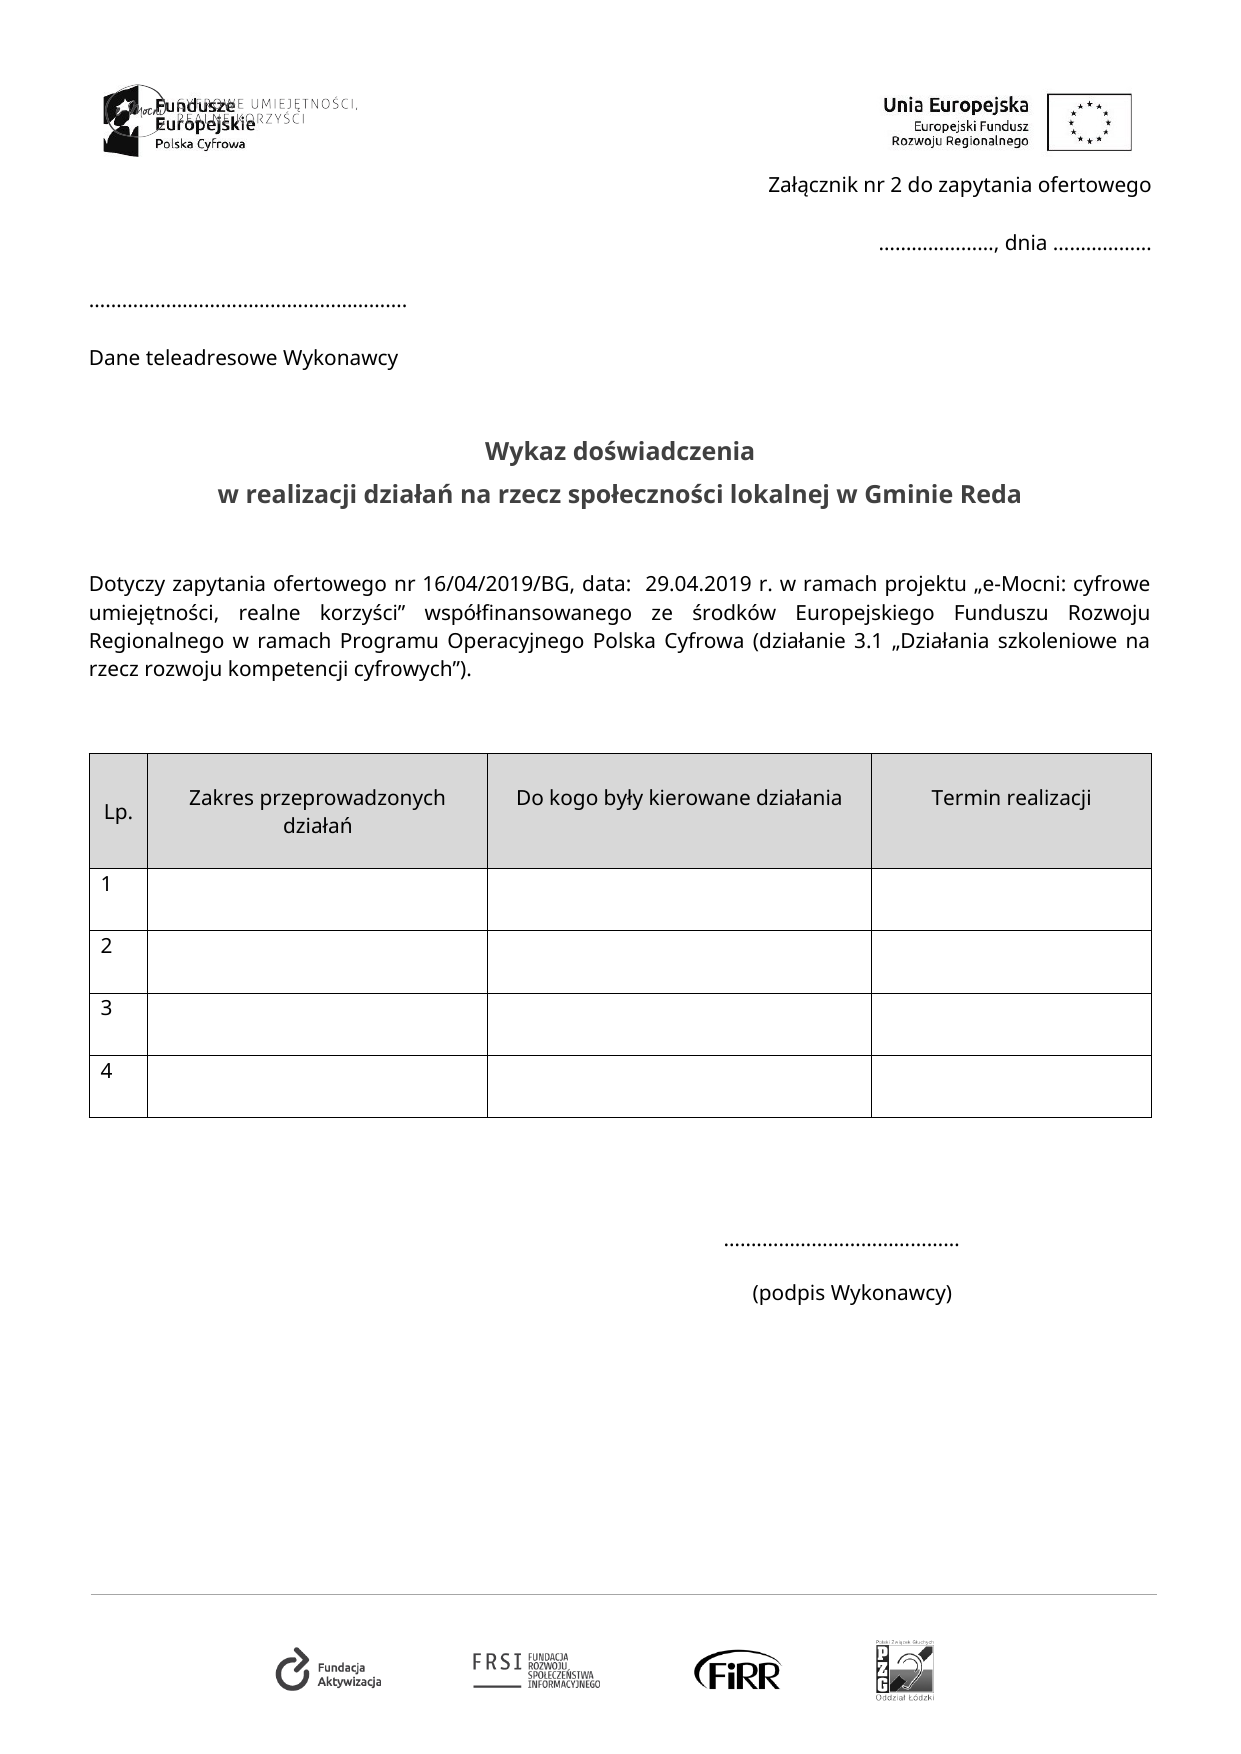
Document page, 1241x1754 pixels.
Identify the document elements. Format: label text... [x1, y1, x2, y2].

table_cell [488, 869, 871, 930]
table_cell 1 [90, 869, 147, 930]
table_header Do kogo były kierowane działania [488, 754, 871, 868]
table_cell [148, 869, 487, 930]
table_cell [872, 1056, 1151, 1117]
text …………………………………………………. [89, 286, 1152, 314]
text …………………, dnia ……………… [89, 228, 1152, 256]
table_cell [148, 1056, 487, 1117]
table_cell 4 [90, 1056, 147, 1117]
picture [103, 81, 364, 102]
text Dane teleadresowe Wykonawcy [89, 343, 1152, 372]
picture [194, 1625, 1018, 1719]
table_cell [872, 931, 1151, 992]
text (podpis Wykonawcy) [679, 1278, 1152, 1306]
picture [841, 81, 1132, 102]
table_cell 2 [90, 931, 147, 992]
table_cell [488, 994, 871, 1055]
table_cell [872, 994, 1151, 1055]
text …….……………………………… [457, 1224, 1152, 1253]
table_cell [148, 931, 487, 992]
table_header Zakres przeprowadzonych działań [148, 754, 487, 868]
table_cell [148, 994, 487, 1055]
text Załącznik nr 2 do zapytania ofertowego [89, 102, 1152, 199]
table_cell 3 [90, 994, 147, 1055]
table_cell [488, 931, 871, 992]
table_cell [488, 1056, 871, 1117]
table_cell [872, 869, 1151, 930]
text Dotyczy zapytania ofertowego nr 16/04/2019/BG, data: 29.04.2019 r. w ramach projektu „e-Mocni: cyfrowe umiejętności, realne korzyści” współfinansowanego ze środków Europejskiego Funduszu Rozwoju Regionalnego w ramach Programu Operacyjnego Polska Cyfrowa (działanie 3.1 „Działania szkoleniowe na rzecz rozwoju kompetencji cyfrowych”). [89, 569, 1152, 683]
subtitle Wykaz doświadczenia [89, 433, 1152, 467]
table_header Lp. [90, 754, 147, 868]
table_header Termin realizacji [872, 754, 1151, 868]
subtitle w realizacji działań na rzecz społeczności lokalnej w Gminie Reda [89, 477, 1152, 511]
